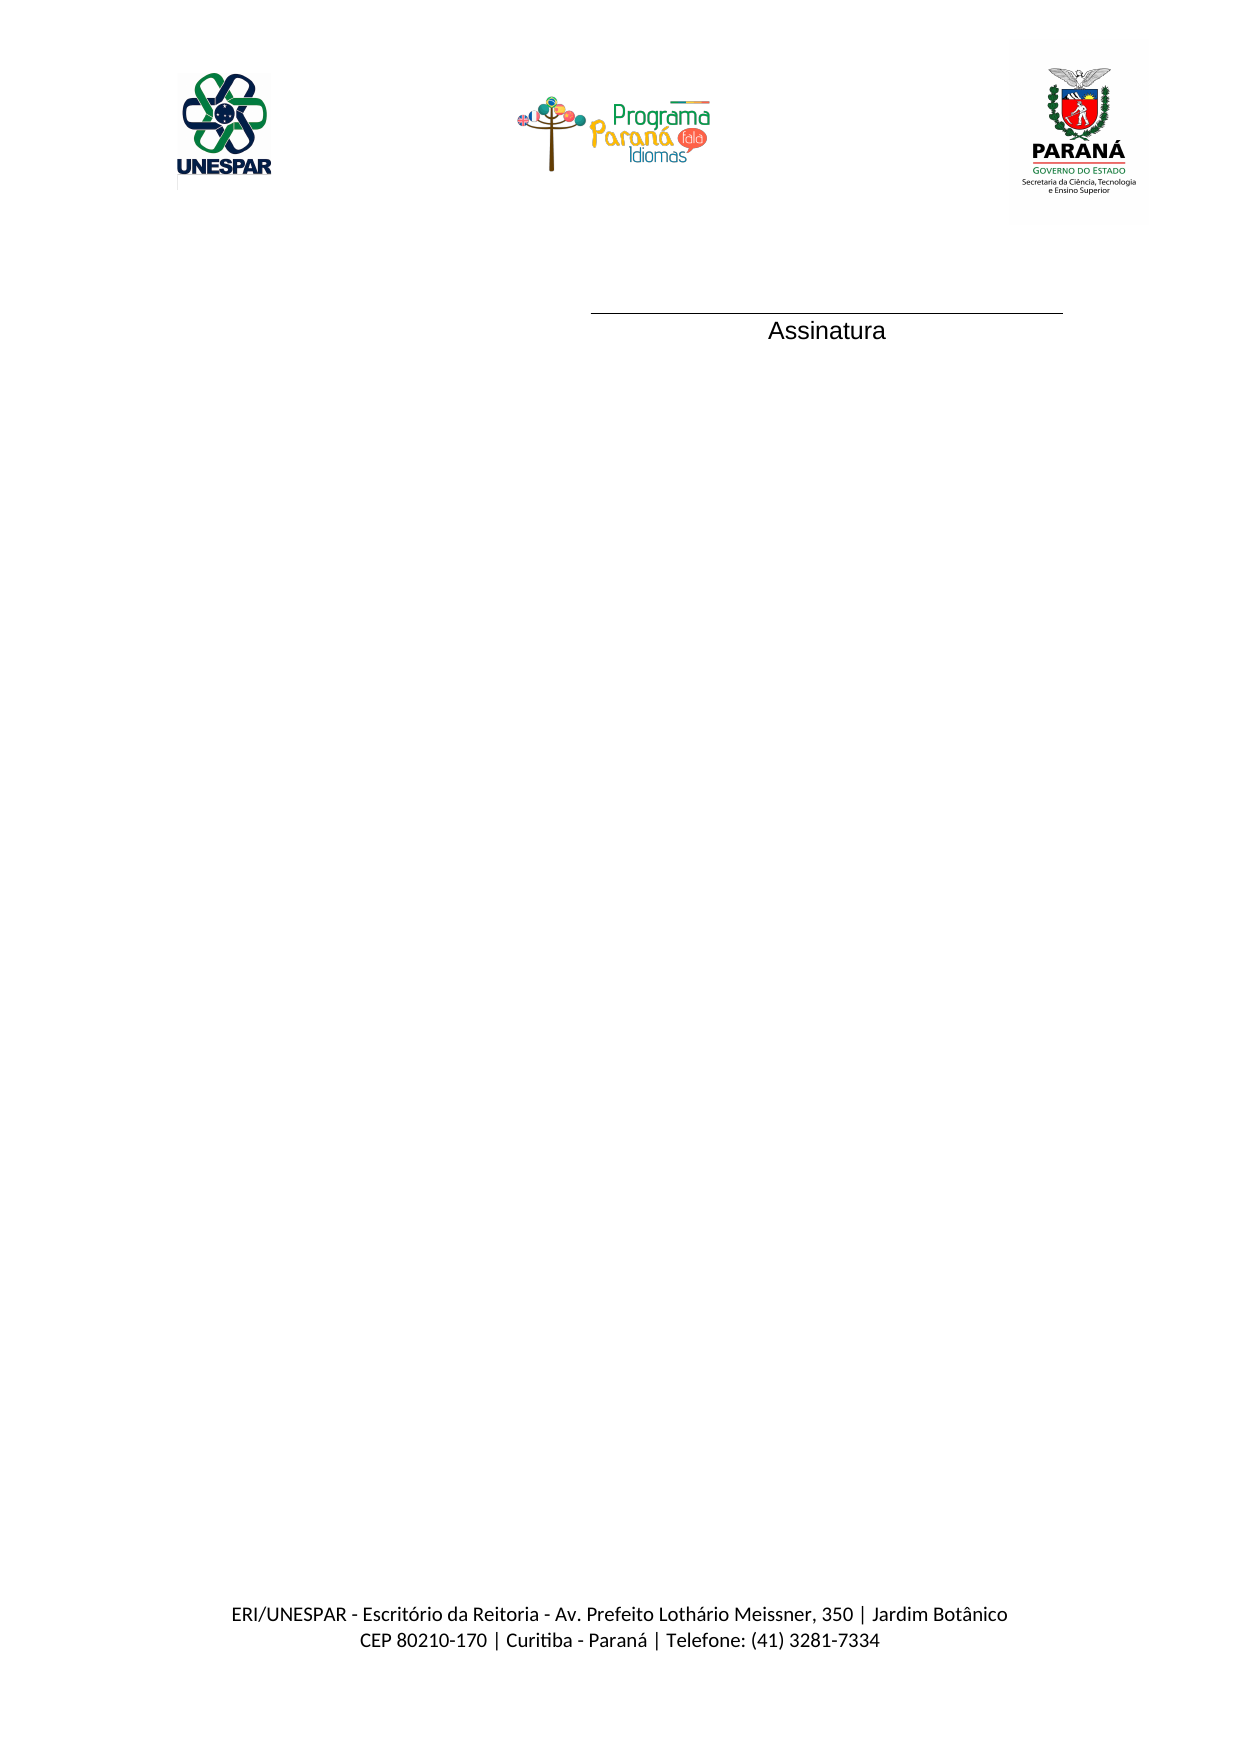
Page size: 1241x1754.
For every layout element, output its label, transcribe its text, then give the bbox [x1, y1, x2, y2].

picture [498, 77, 731, 190]
picture [177, 73, 272, 190]
text Assinatura [591, 314, 1063, 345]
picture [1009, 39, 1149, 225]
